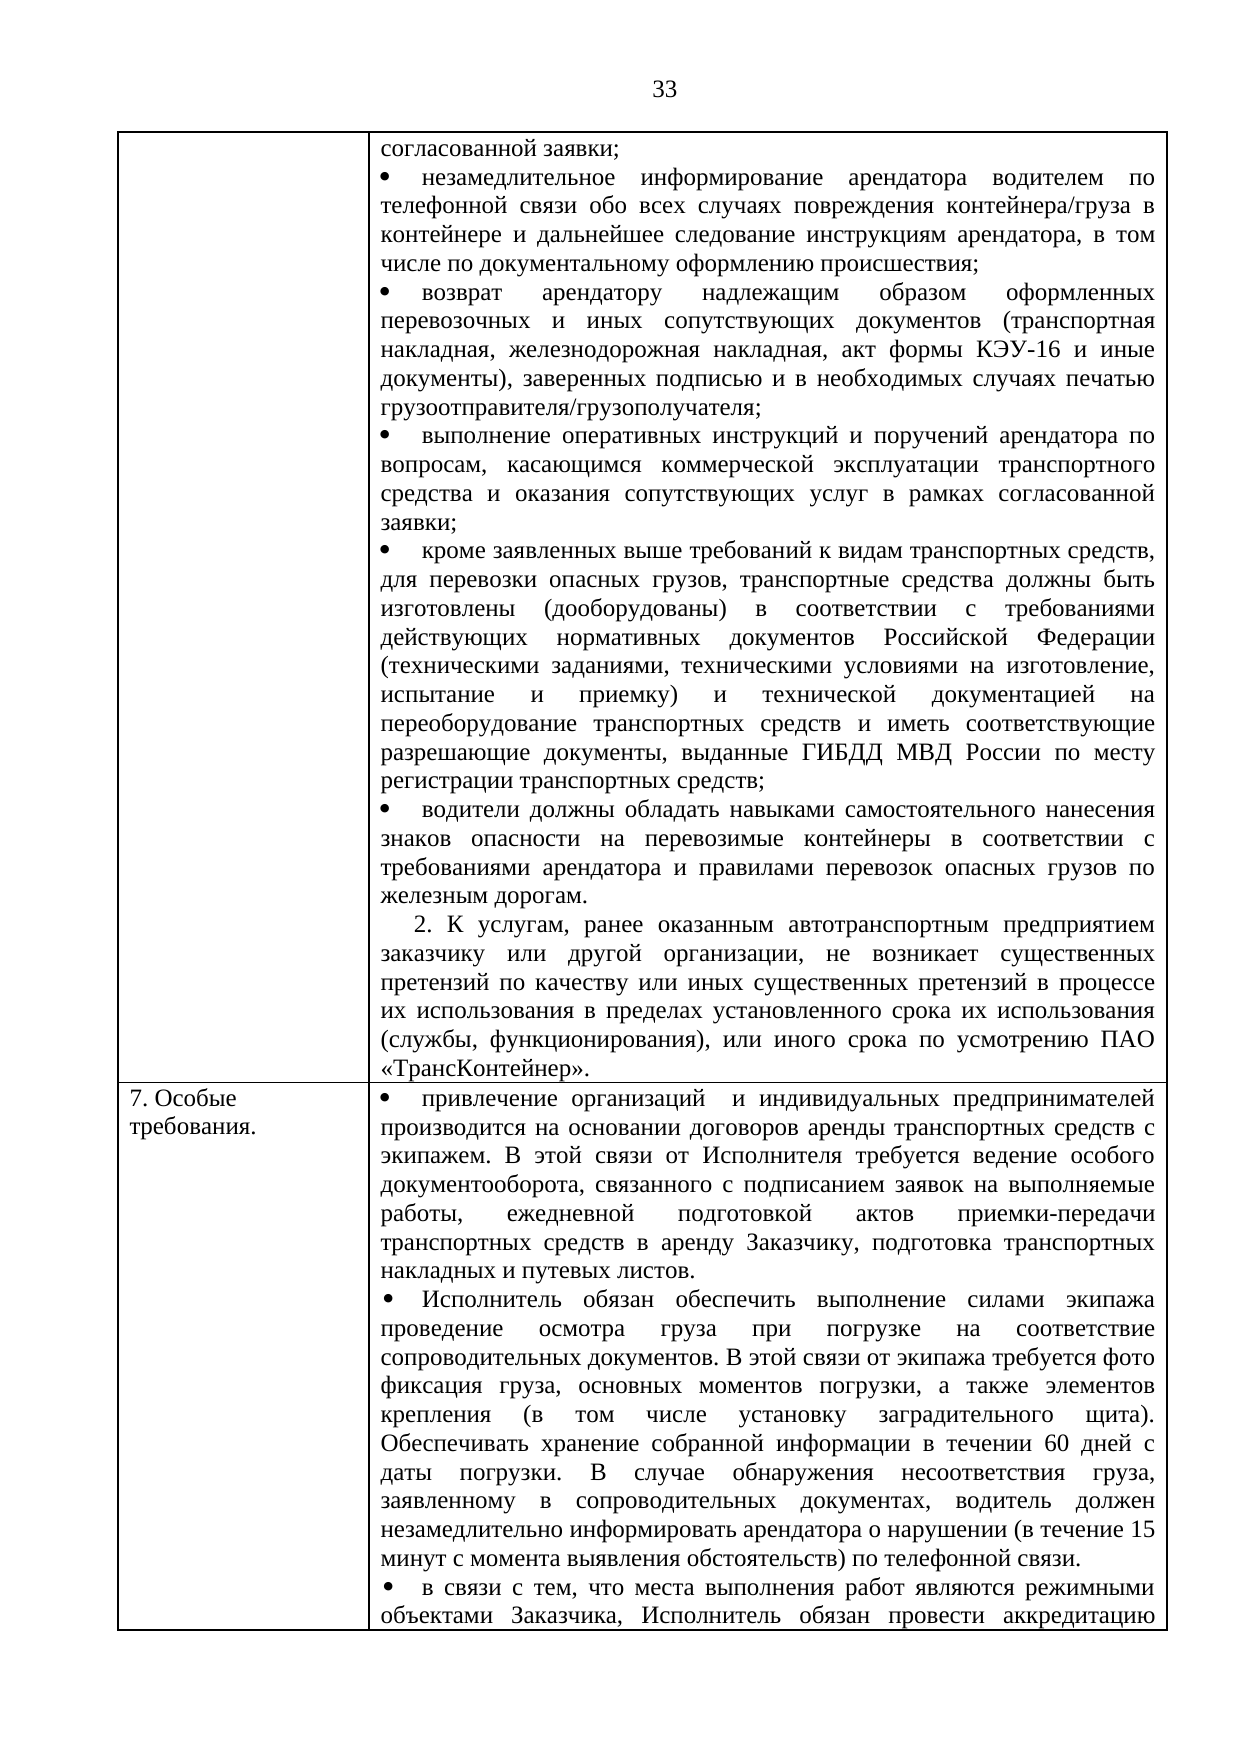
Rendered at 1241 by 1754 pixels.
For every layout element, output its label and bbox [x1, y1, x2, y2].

table_cell [119, 133, 368, 1082]
table_cell [119, 1083, 368, 1629]
table_cell [370, 133, 1166, 1082]
table_cell [370, 1083, 1166, 1629]
